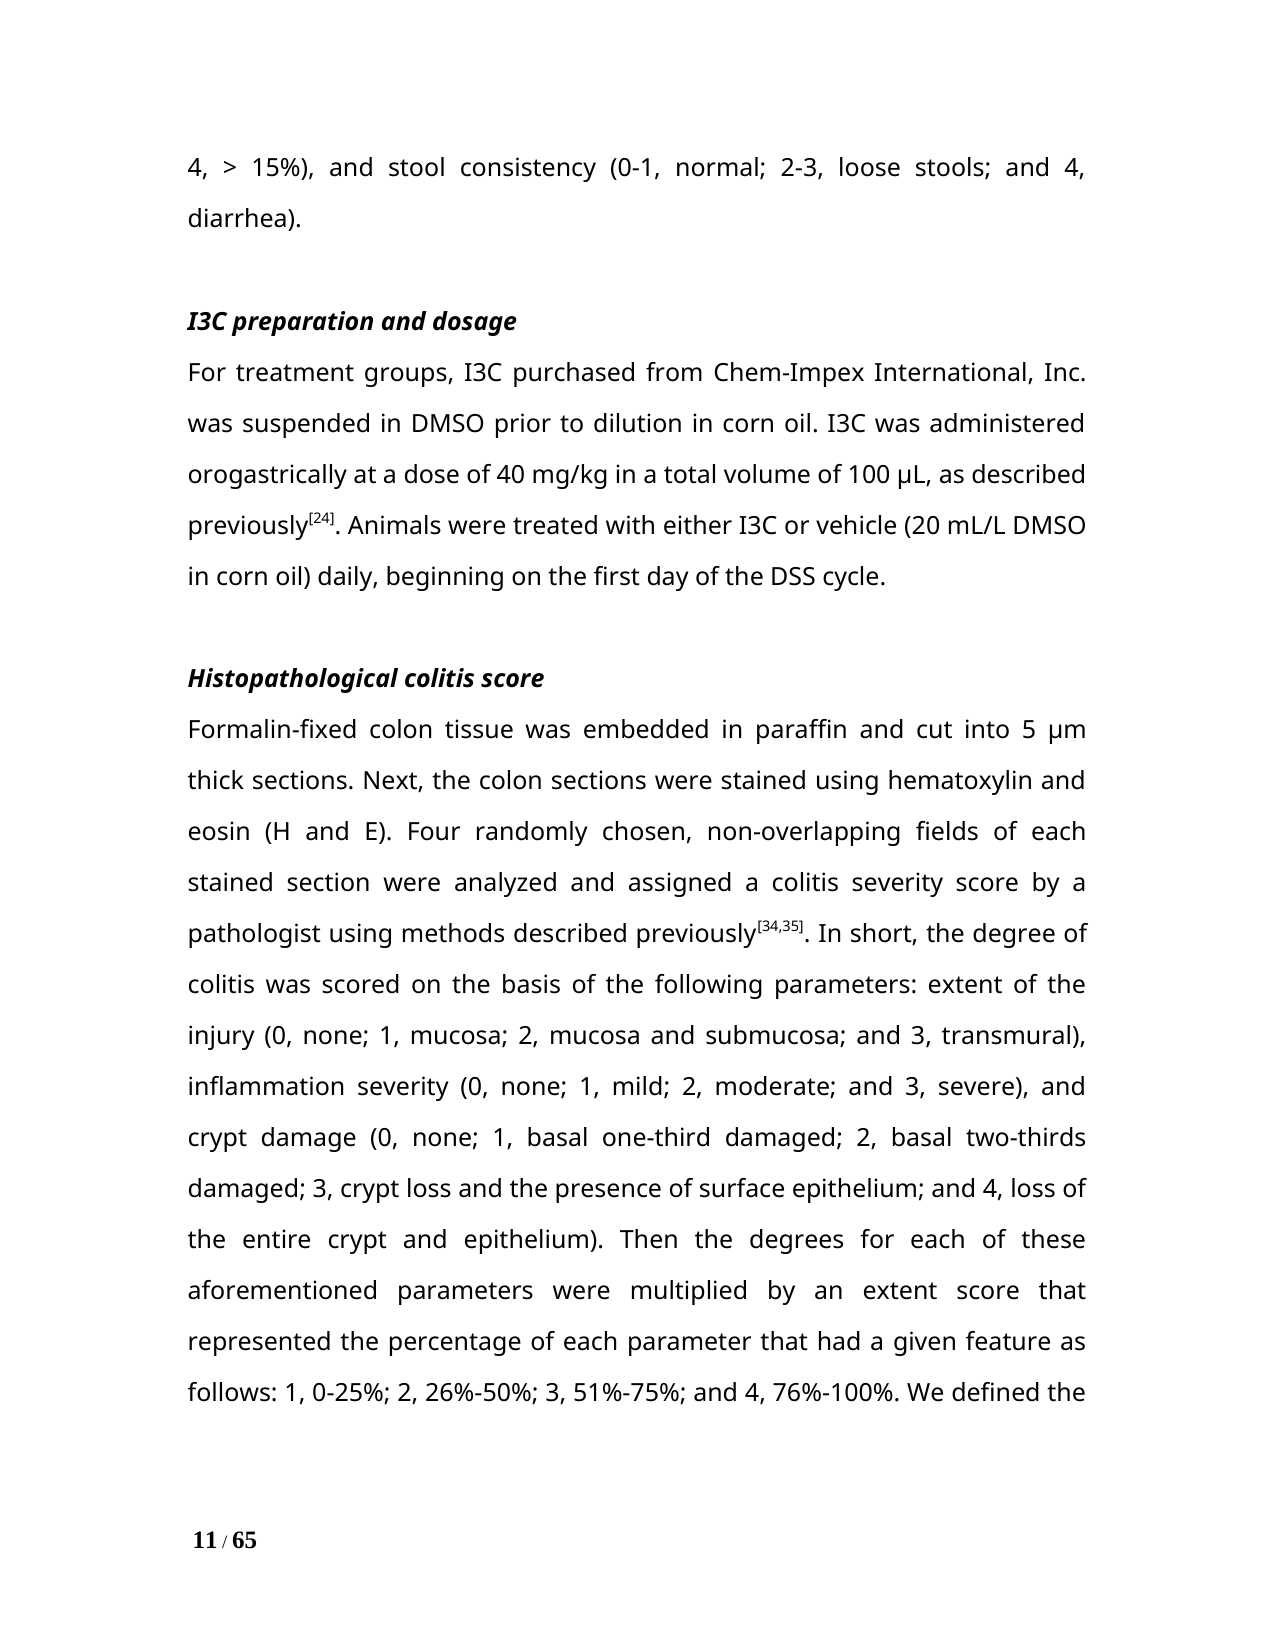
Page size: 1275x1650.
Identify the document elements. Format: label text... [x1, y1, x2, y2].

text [187, 711, 1087, 1409]
text I3C preparation and dosage [187, 303, 1087, 337]
text For treatment groups, I3C purchased from Chem-Impex International, Inc. was suspended in DMSO prior to dilution in corn oil. I3C was administered orogastrically at a dose of 40 mg/kg in a total volume of 100 µL, as described previously[24]. Animals were treated with either I3C or vehicle (20 mL/L DMSO in corn oil) daily, beginning on the first day of the DSS cycle. [187, 354, 1087, 592]
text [187, 150, 1087, 235]
text Histopathological colitis score [187, 660, 1087, 694]
